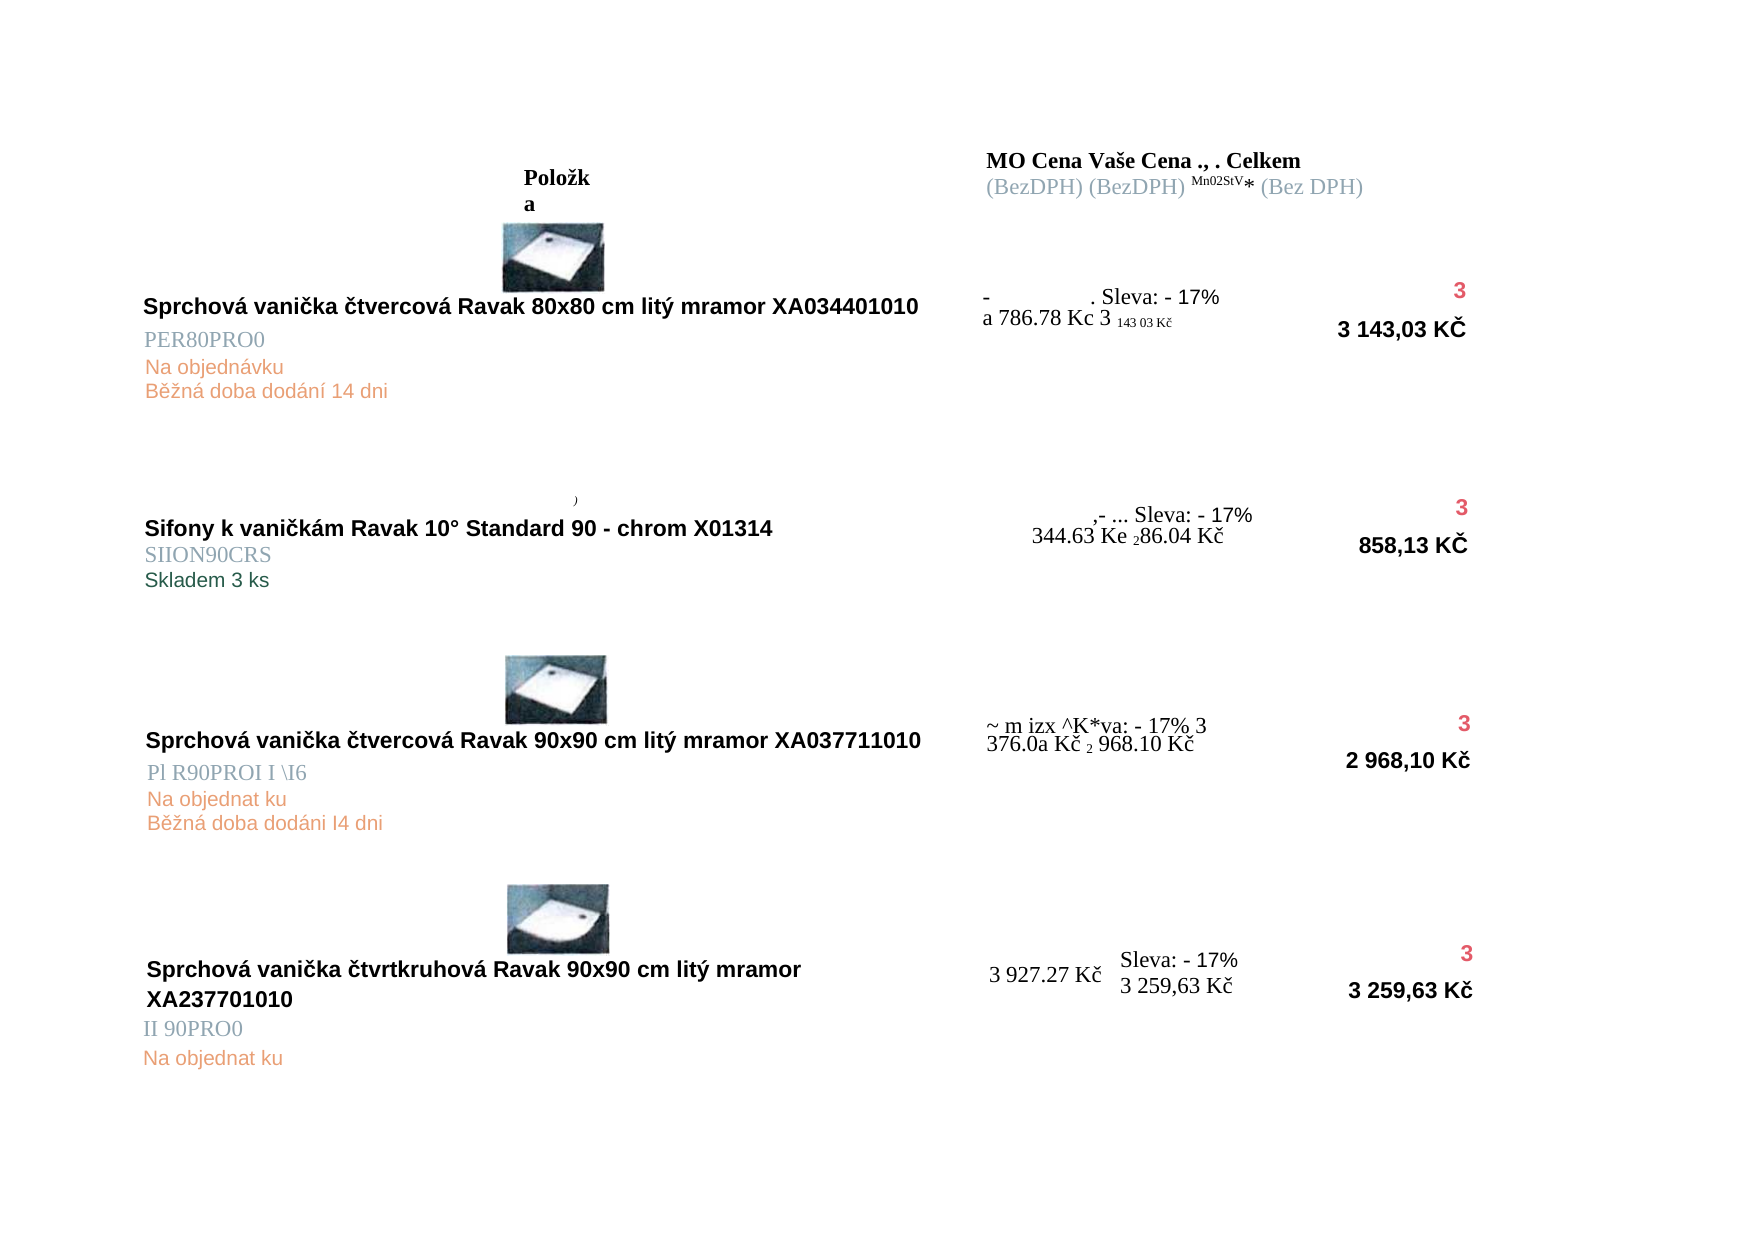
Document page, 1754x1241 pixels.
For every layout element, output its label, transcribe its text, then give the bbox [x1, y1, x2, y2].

text Pl R90PROI I \I6 [147, 759, 335, 785]
text 858,13 KČ [1355, 532, 1468, 559]
text SIION90CRS [144, 542, 795, 568]
text Sifony k vaničkám Ravak 10° Standard 90 - chrom X01314 [144, 515, 795, 542]
text PER80PRO0 [144, 326, 275, 352]
text a 786.78 Kc 3 143 03 Kč [982, 309, 1250, 329]
text Skladem 3 ks [144, 568, 795, 592]
text 3 259,63 Kč [1120, 972, 1251, 999]
text Na objednat ku [147, 787, 416, 811]
text 3 259,63 Kč [1340, 977, 1473, 1003]
text 3 [1355, 494, 1468, 520]
text Sprchová vanička čtvercová Ravak 80x80 cm litý mramor XA034401010 [143, 293, 951, 319]
text ~ m izx ^K*va: - 17% 3 376.0a Kč 2 968.10 Kč [986, 719, 1254, 757]
text 3 [1340, 940, 1473, 966]
text ) [573, 494, 795, 507]
text 3 [1338, 710, 1470, 736]
picture [504, 655, 609, 726]
text - . Sleva: - 17% [982, 283, 1250, 309]
text 344.63 Ke 286.04 Kč [1003, 527, 1252, 548]
picture [501, 222, 606, 293]
text Sleva: - 17% [1120, 946, 1251, 972]
text Sprchová vanička čtvrtkruhová Ravak 90x90 cm litý mramor XA237701010 [146, 956, 832, 1012]
text 2 968,10 Kč [1338, 747, 1470, 773]
text Sprchová vanička čtvercová Ravak 90x90 cm litý mramor XA037711010 [145, 727, 955, 753]
text Běžná doba dodání 14 dni [145, 378, 413, 402]
text 3 [1333, 277, 1466, 303]
text Na objednat ku [143, 1046, 1473, 1069]
text 3 143,03 KČ [1333, 316, 1466, 342]
text II 90PRO0 [143, 1015, 1473, 1041]
text 3 927.27 Kč [989, 961, 1111, 987]
text Běžná doba dodáni I4 dni [147, 811, 416, 835]
text Na objednávku [145, 354, 413, 378]
picture [506, 884, 610, 956]
text ,- ... Sleva: - 17% [1003, 501, 1252, 527]
